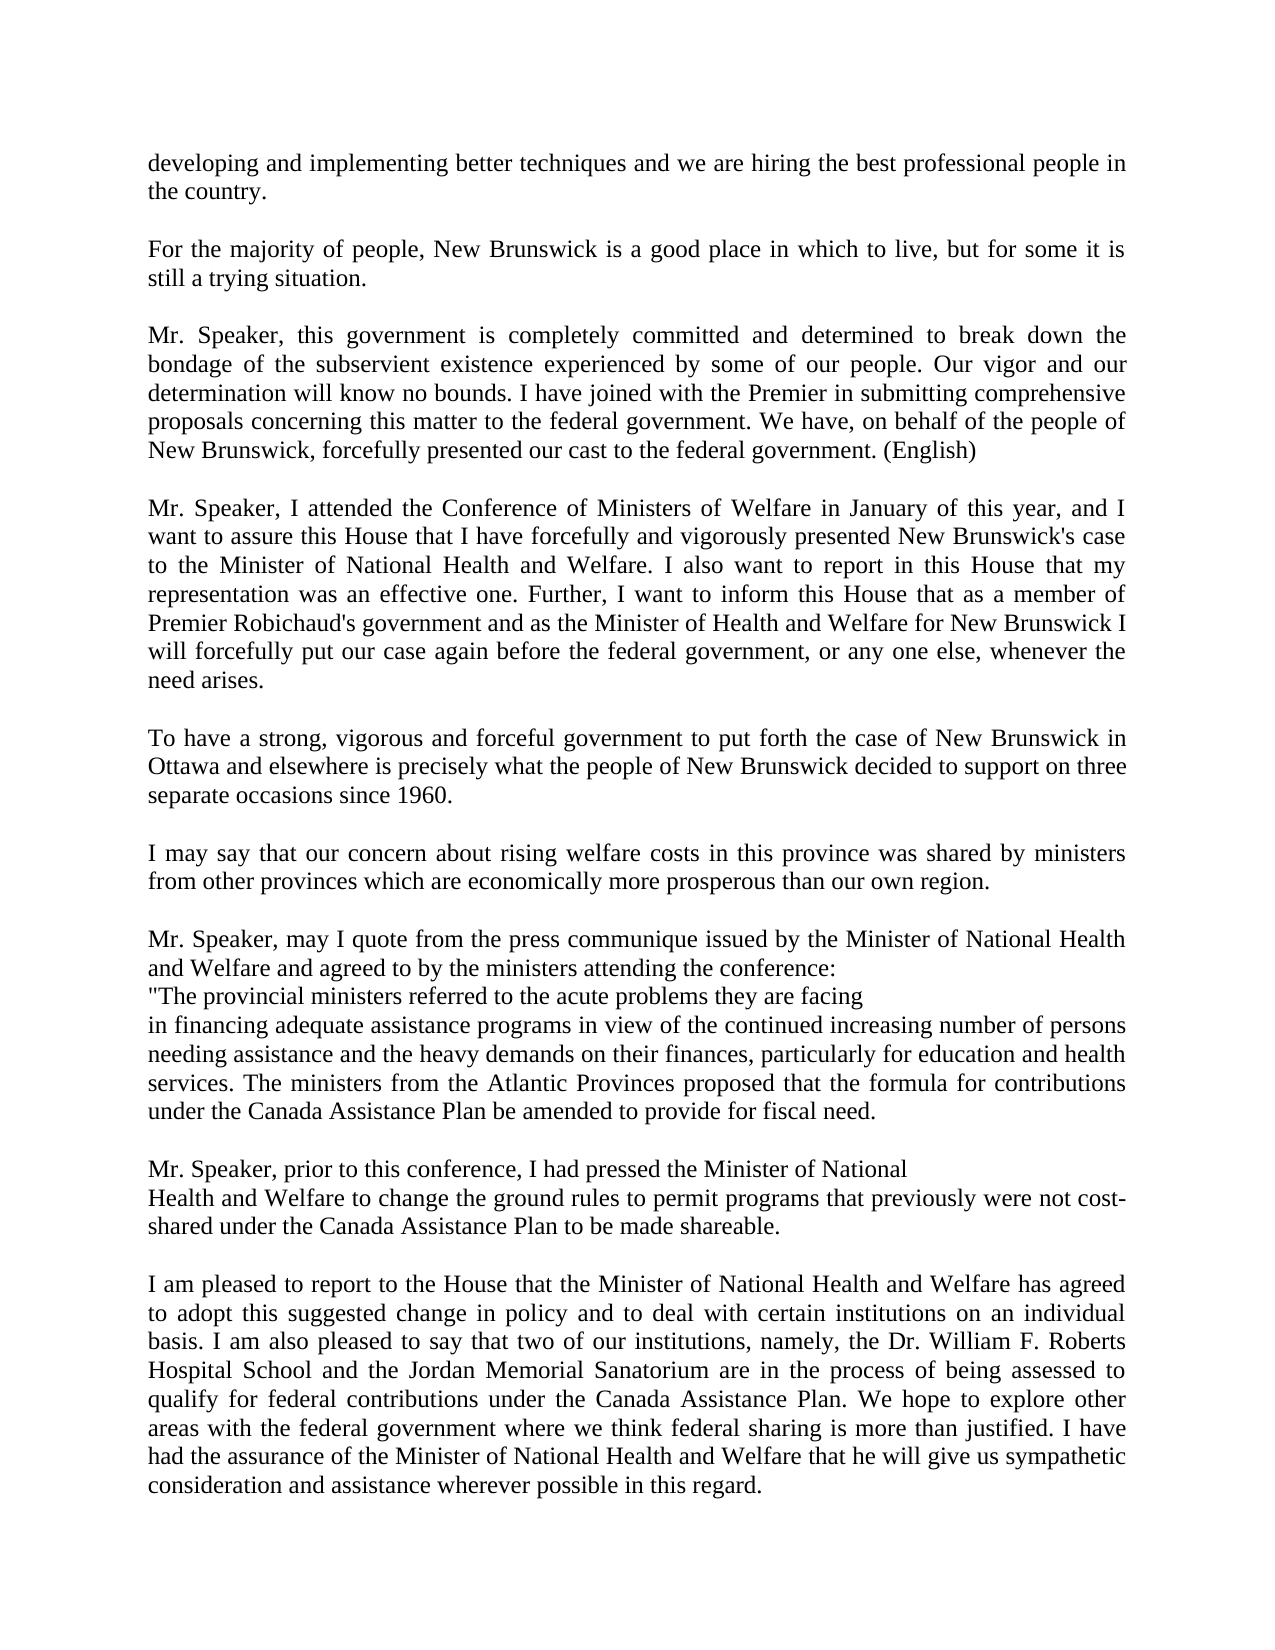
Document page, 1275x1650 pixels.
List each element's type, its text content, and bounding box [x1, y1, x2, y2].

text in financing adequate assistance programs in view of the continued increasing number of persons needing assistance and the heavy demands on their finances, particularly for education and health services. The ministers from the Atlantic Provinces proposed that the formula for contributions under the Canada Assistance Plan be amended to provide for fiscal need. [148, 1010, 1127, 1125]
text For the majority of people, New Brunswick is a good place in which to live, but for some it is still a trying situation. [148, 234, 1127, 291]
text "The provincial ministers referred to the acute problems they are facing [148, 981, 1127, 1010]
text Mr. Speaker, this government is completely committed and determined to break down the bondage of the subservient existence experienced by some of our people. Our vigor and our determination will know no bounds. I have joined with the Premier in submitting comprehensive proposals concerning this matter to the federal government. We have, on behalf of the people of New Brunswick, forcefully presented our cast to the federal government. (English) [148, 320, 1127, 464]
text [148, 148, 1127, 205]
text I may say that our concern about rising welfare costs in this province was shared by ministers from other provinces which are economically more prosperous than our own region. [148, 838, 1127, 895]
text Health and Welfare to change the ground rules to permit programs that previously were not cost-shared under the Canada Assistance Plan to be made shareable. [148, 1183, 1127, 1240]
text Mr. Speaker, may I quote from the press communique issued by the Minister of National Health and Welfare and agreed to by the ministers attending the conference: [148, 924, 1127, 981]
text Mr. Speaker, prior to this conference, I had pressed the Minister of National [148, 1154, 1127, 1183]
text To have a strong, vigorous and forceful government to put forth the case of New Brunswick in Ottawa and elsewhere is precisely what the people of New Brunswick decided to support on three separate occasions since 1960. [148, 723, 1127, 809]
text Mr. Speaker, I attended the Conference of Ministers of Welfare in January of this year, and I want to assure this House that I have forcefully and vigorously presented New Brunswick's case to the Minister of National Health and Welfare. I also want to report in this House that my representation was an effective one. Further, I want to inform this House that as a member of Premier Robichaud's government and as the Minister of Health and Welfare for New Brunswick I will forcefully put our case again before the federal government, or any one else, whenever the need arises. [148, 493, 1127, 694]
text I am pleased to report to the House that the Minister of National Health and Welfare has agreed to adopt this suggested change in policy and to deal with certain institutions on an individual basis. I am also pleased to say that two of our institutions, namely, the Dr. William F. Roberts Hospital School and the Jordan Memorial Sanatorium are in the process of being assessed to qualify for federal contributions under the Canada Assistance Plan. We hope to explore other areas with the federal government where we think federal sharing is more than justified. I have had the assurance of the Minister of National Health and Welfare that he will give us sympathetic consideration and assistance wherever possible in this regard. [148, 1269, 1127, 1499]
